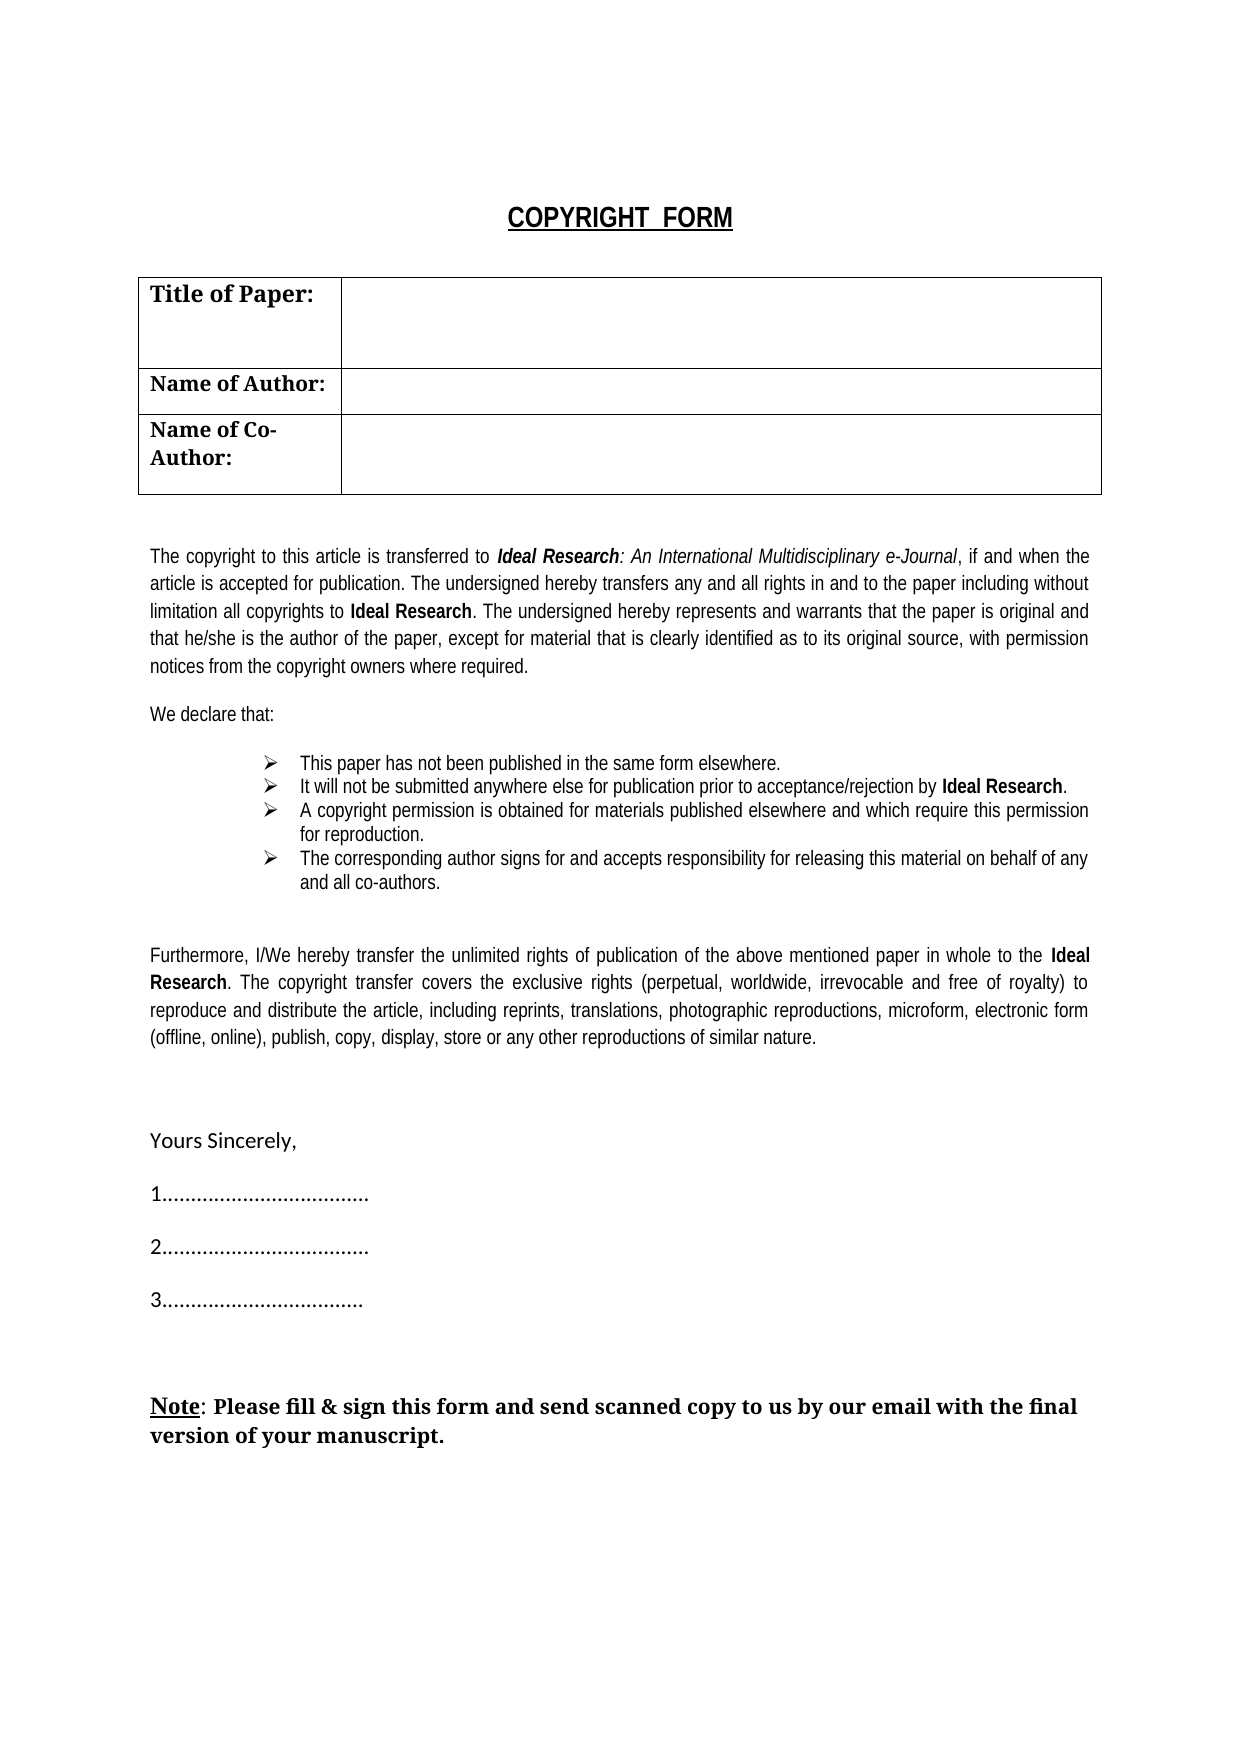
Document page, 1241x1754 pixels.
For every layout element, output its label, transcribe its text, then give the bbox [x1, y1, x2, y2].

table_header Title of Paper: [139, 278, 341, 368]
text 1.................................... [150, 1179, 1090, 1207]
list It will not be submitted anywhere else for publication prior to acceptance/rejection by Ideal Research. [262, 774, 1090, 798]
text The copyright to this article is transferred to Ideal Research: An International Multidisciplinary e-Journal, if and when the article is accepted for publication. The undersigned hereby transfers any and all rights in and to the paper including without limitation all copyrights to Ideal Research. The undersigned hereby represents and warrants that the paper is original and that he/she is the author of the paper, except for material that is clearly identified as to its original source, with permission notices from the copyright owners where required. [150, 544, 1090, 678]
text 2.................................... [150, 1232, 1090, 1260]
table_cell [342, 415, 1101, 494]
list This paper has not been published in the same form elsewhere. [262, 750, 1090, 774]
table_cell Name of Co-Author: [139, 415, 341, 494]
text Note: Please fill & sign this form and send scanned copy to us by our email with the final version of your manuscript. [150, 1391, 1090, 1449]
list A copyright permission is obtained for materials published elsewhere and which require this permission for reproduction. [262, 798, 1090, 846]
table_header [342, 278, 1101, 368]
text Yours Sincerely, [150, 1126, 1090, 1154]
table_cell Name of Author: [139, 369, 341, 414]
text We declare that: [150, 702, 1090, 726]
text Furthermore, I/We hereby transfer the unlimited rights of publication of the above mentioned paper in whole to the Ideal Research. The copyright transfer covers the exclusive rights (perpetual, worldwide, irrevocable and free of royalty) to reproduce and distribute the article, including reprints, translations, photographic reproductions, microform, electronic form (offline, online), publish, copy, display, store or any other reproductions of similar nature. [150, 942, 1090, 1049]
table_cell [342, 369, 1101, 414]
list The corresponding author signs for and accepts responsibility for releasing this material on behalf of any and all co-authors. [262, 846, 1090, 894]
title COPYRIGHT FORM [150, 200, 1090, 233]
text 3................................... [150, 1285, 1090, 1313]
